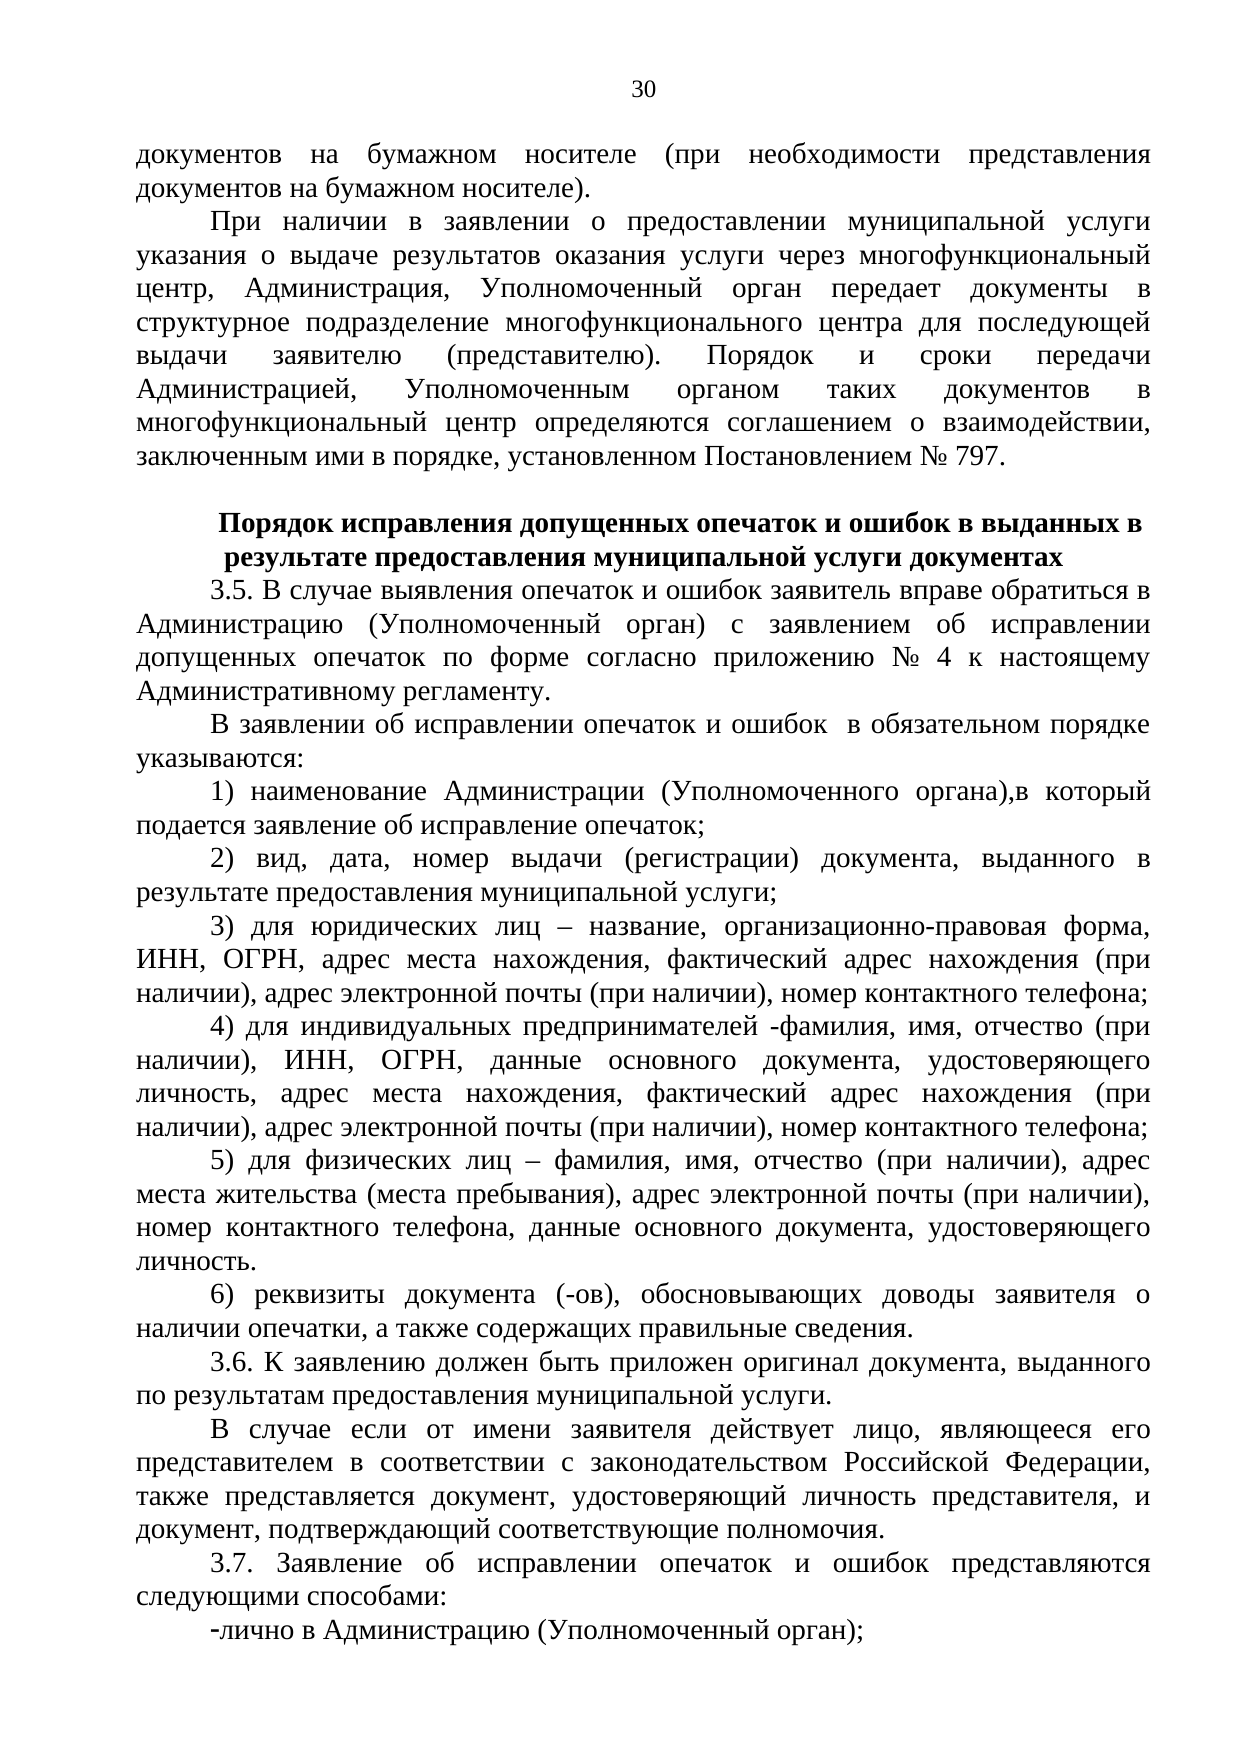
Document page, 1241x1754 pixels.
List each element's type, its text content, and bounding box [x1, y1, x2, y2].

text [136, 136, 1152, 203]
text 4) для индивидуальных предпринимателей -фамилия, имя, отчество (при наличии), ИНН, ОГРН, данные основного документа, удостоверяющего личность, адрес места нахождения, фактический адрес нахождения (при наличии), адрес электронной почты (при наличии), номер контактного телефона; [136, 1008, 1152, 1142]
text 3.5. В случае выявления опечаток и ошибок заявитель вправе обратиться в Администрацию (Уполномоченный орган) с заявлением об исправлении допущенных опечаток по форме согласно приложению № 4 к настоящему Административному регламенту. [136, 572, 1152, 706]
text 3.7. Заявление об исправлении опечаток и ошибок представляются следующими способами: [136, 1545, 1152, 1612]
text Порядок исправления допущенных опечаток и ошибок в выданных в результате предоставления муниципальной услуги документах [136, 505, 1152, 572]
text При наличии в заявлении о предоставлении муниципальной услуги указания о выдаче результатов оказания услуги через многофункциональный центр, Администрация, Уполномоченный орган передает документы в структурное подразделение многофункционального центра для последующей выдачи заявителю (представителю). Порядок и сроки передачи Администрацией, Уполномоченным органом таких документов в многофункциональный центр определяются соглашением о взаимодействии, заключенным ими в порядке, установленном Постановлением № 797. [136, 203, 1152, 472]
text 3) для юридических лиц – название, организационно-правовая форма, ИНН, ОГРН, адрес места нахождения, фактический адрес нахождения (при наличии), адрес электронной почты (при наличии), номер контактного телефона; [136, 908, 1152, 1008]
text 1) наименование Администрации (Уполномоченного органа),в который подается заявление об исправление опечаток; [136, 773, 1152, 841]
text 3.6. К заявлению должен быть приложен оригинал документа, выданного по результатам предоставления муниципальной услуги. [136, 1344, 1152, 1411]
text В заявлении об исправлении опечаток и ошибок в обязательном порядке указываются: [136, 706, 1152, 773]
text 6) реквизиты документа (-ов), обосновывающих доводы заявителя о наличии опечатки, а также содержащих правильные сведения. [136, 1277, 1152, 1344]
text В случае если от имени заявителя действует лицо, являющееся его представителем в соответствии с законодательством Российской Федерации, также представляется документ, удостоверяющий личность представителя, и документ, подтверждающий соответствующие полномочия. [136, 1411, 1152, 1545]
text 2) вид, дата, номер выдачи (регистрации) документа, выданного в результате предоставления муниципальной услуги; [136, 841, 1152, 908]
text лично в Администрацию (Уполномоченный орган); [136, 1612, 1152, 1646]
text 5) для физических лиц – фамилия, имя, отчество (при наличии), адрес места жительства (места пребывания), адрес электронной почты (при наличии), номер контактного телефона, данные основного документа, удостоверяющего личность. [136, 1142, 1152, 1277]
